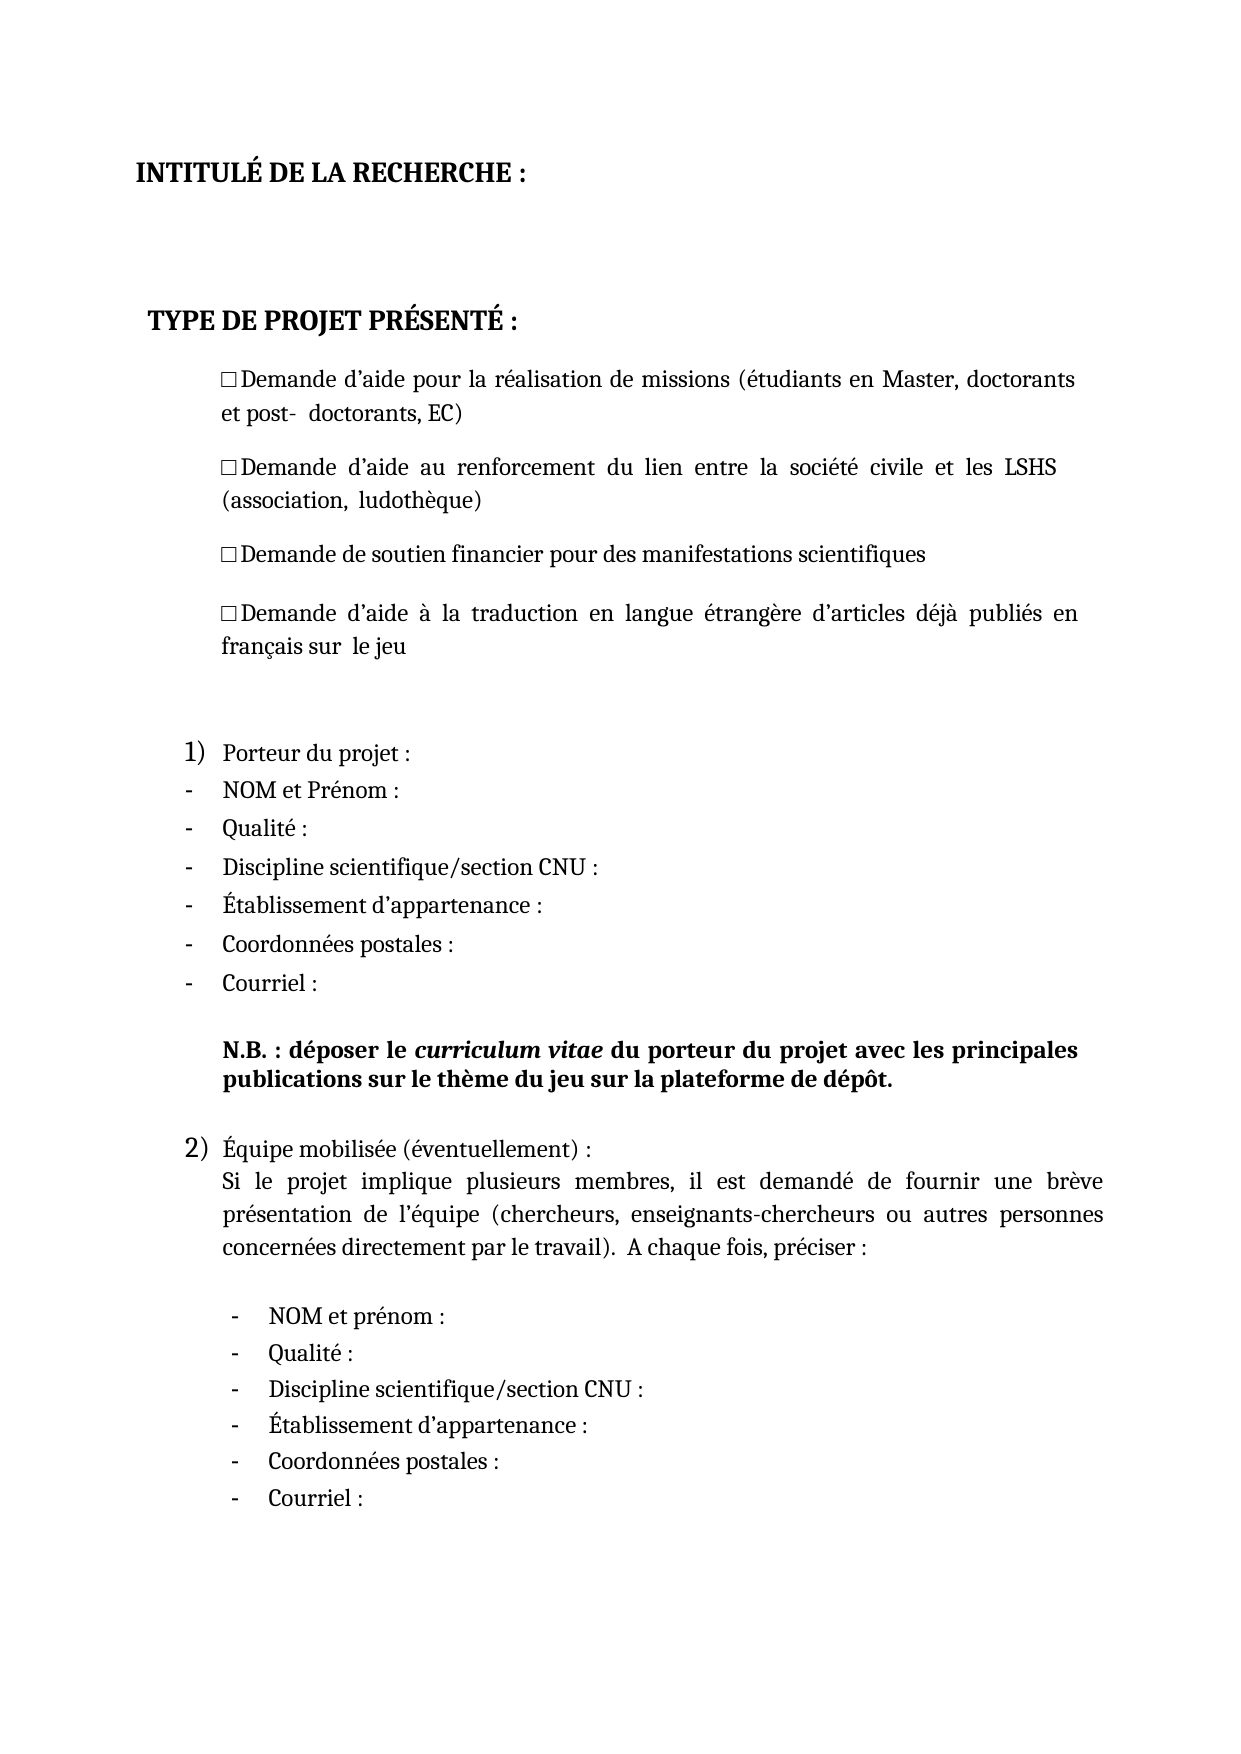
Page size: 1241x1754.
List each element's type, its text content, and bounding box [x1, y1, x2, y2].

list Porteur du projet : [185, 736, 1105, 769]
list Courriel : [185, 964, 1105, 998]
list Demande d’aide pour la réalisation de missions (étudiants en Master, doctorants et post- doctorants, EC) [221, 364, 1075, 427]
list Coordonnées postales : [231, 1443, 1105, 1477]
list Qualité : [185, 810, 1105, 844]
list Établissement d’appartenance : [185, 887, 1105, 921]
text N.B. : déposer le curriculum vitae du porteur du projet avec les principales publications sur le thème du jeu sur la plateforme de dépôt. [222, 1036, 1079, 1093]
list NOM et prénom : [231, 1298, 1105, 1332]
list Coordonnées postales : [185, 926, 1105, 960]
list Courriel : [231, 1479, 1105, 1513]
list Qualité : [231, 1334, 1105, 1368]
list Demande d’aide au renforcement du lien entre la société civile et les LSHS (association, ludothèque) [221, 452, 1057, 514]
text Si le projet implique plusieurs membres, il est demandé de fournir une brève présentation de l’équipe (chercheurs, enseignants-chercheurs ou autres personnes concernées directement par le travail). A chaque fois, préciser : [222, 1167, 1105, 1261]
list Établissement d’appartenance : [231, 1407, 1105, 1441]
list NOM et Prénom : [185, 771, 1105, 805]
list Demande de soutien financier pour des manifestations scientifiques [221, 539, 1105, 569]
text TYPE DE PROJET PRÉSENTÉ : [147, 304, 818, 338]
list Demande d’aide à la traduction en langue étrangère d’articles déjà publiés en français sur le jeu [221, 598, 1079, 661]
text INTITULÉ DE LA RECHERCHE : [135, 156, 582, 189]
list Discipline scientifique/section CNU : [185, 849, 1105, 883]
list Équipe mobilisée (éventuellement) : [185, 1131, 1105, 1164]
list Discipline scientifique/section CNU : [231, 1371, 1105, 1404]
